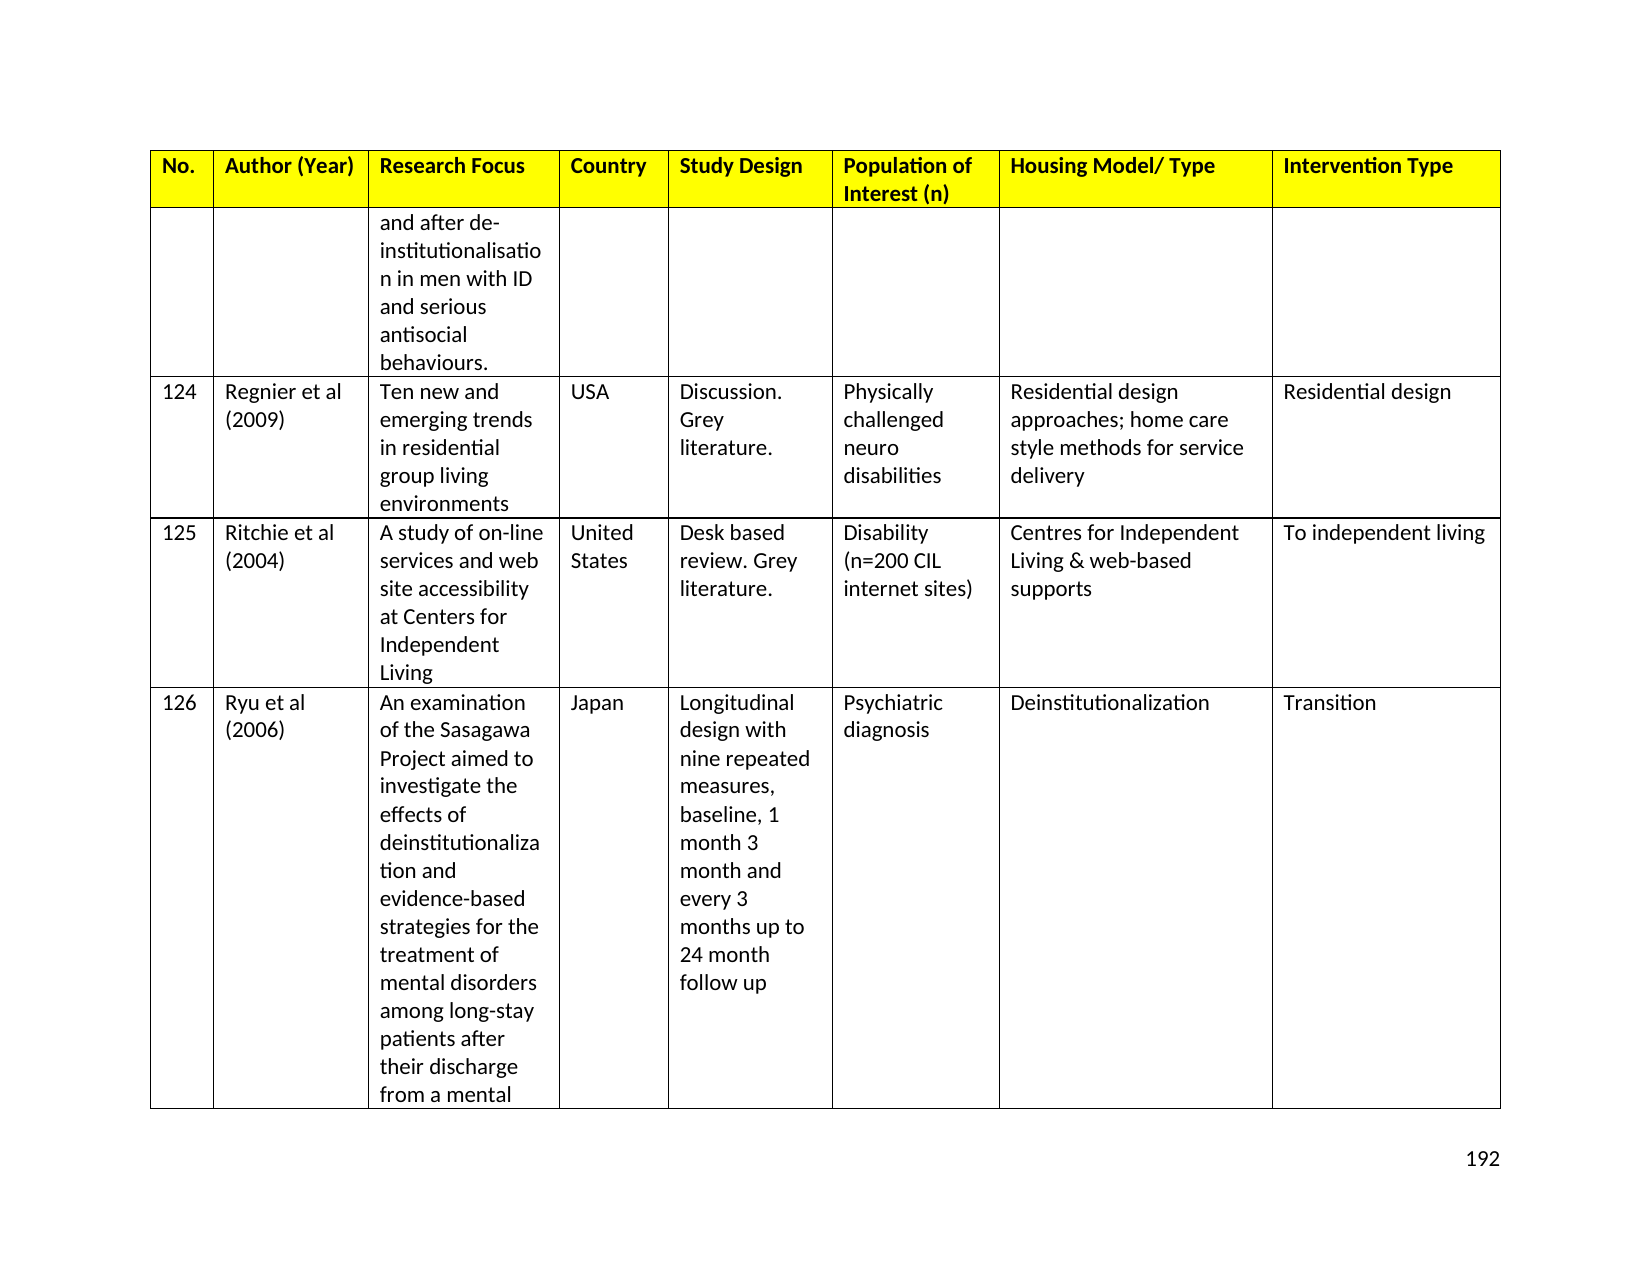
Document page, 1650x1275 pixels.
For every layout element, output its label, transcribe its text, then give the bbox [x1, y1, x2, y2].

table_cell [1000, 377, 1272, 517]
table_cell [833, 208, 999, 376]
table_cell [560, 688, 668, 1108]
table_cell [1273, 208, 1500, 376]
table_header Intervention Type [1273, 151, 1500, 207]
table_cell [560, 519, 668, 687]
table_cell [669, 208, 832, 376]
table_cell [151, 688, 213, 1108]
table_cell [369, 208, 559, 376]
table_header No. [151, 151, 213, 207]
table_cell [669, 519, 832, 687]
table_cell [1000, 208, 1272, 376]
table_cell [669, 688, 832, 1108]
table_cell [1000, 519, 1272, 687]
table_header Research Focus [369, 151, 559, 207]
table_header Author (Year) [214, 151, 368, 207]
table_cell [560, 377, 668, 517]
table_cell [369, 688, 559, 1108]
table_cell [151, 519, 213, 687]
table_header Housing Model/ Type [1000, 151, 1272, 207]
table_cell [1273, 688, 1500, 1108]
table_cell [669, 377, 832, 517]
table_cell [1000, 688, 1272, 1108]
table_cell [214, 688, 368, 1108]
table_header Study Design [669, 151, 832, 207]
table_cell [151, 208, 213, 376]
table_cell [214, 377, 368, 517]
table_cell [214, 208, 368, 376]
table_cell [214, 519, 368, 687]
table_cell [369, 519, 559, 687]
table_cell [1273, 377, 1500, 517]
table_header Population of Interest (n) [833, 151, 999, 207]
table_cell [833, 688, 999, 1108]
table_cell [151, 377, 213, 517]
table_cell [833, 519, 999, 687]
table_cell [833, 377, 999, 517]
table_header Country [560, 151, 668, 207]
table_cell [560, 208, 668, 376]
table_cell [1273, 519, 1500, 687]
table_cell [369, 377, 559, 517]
